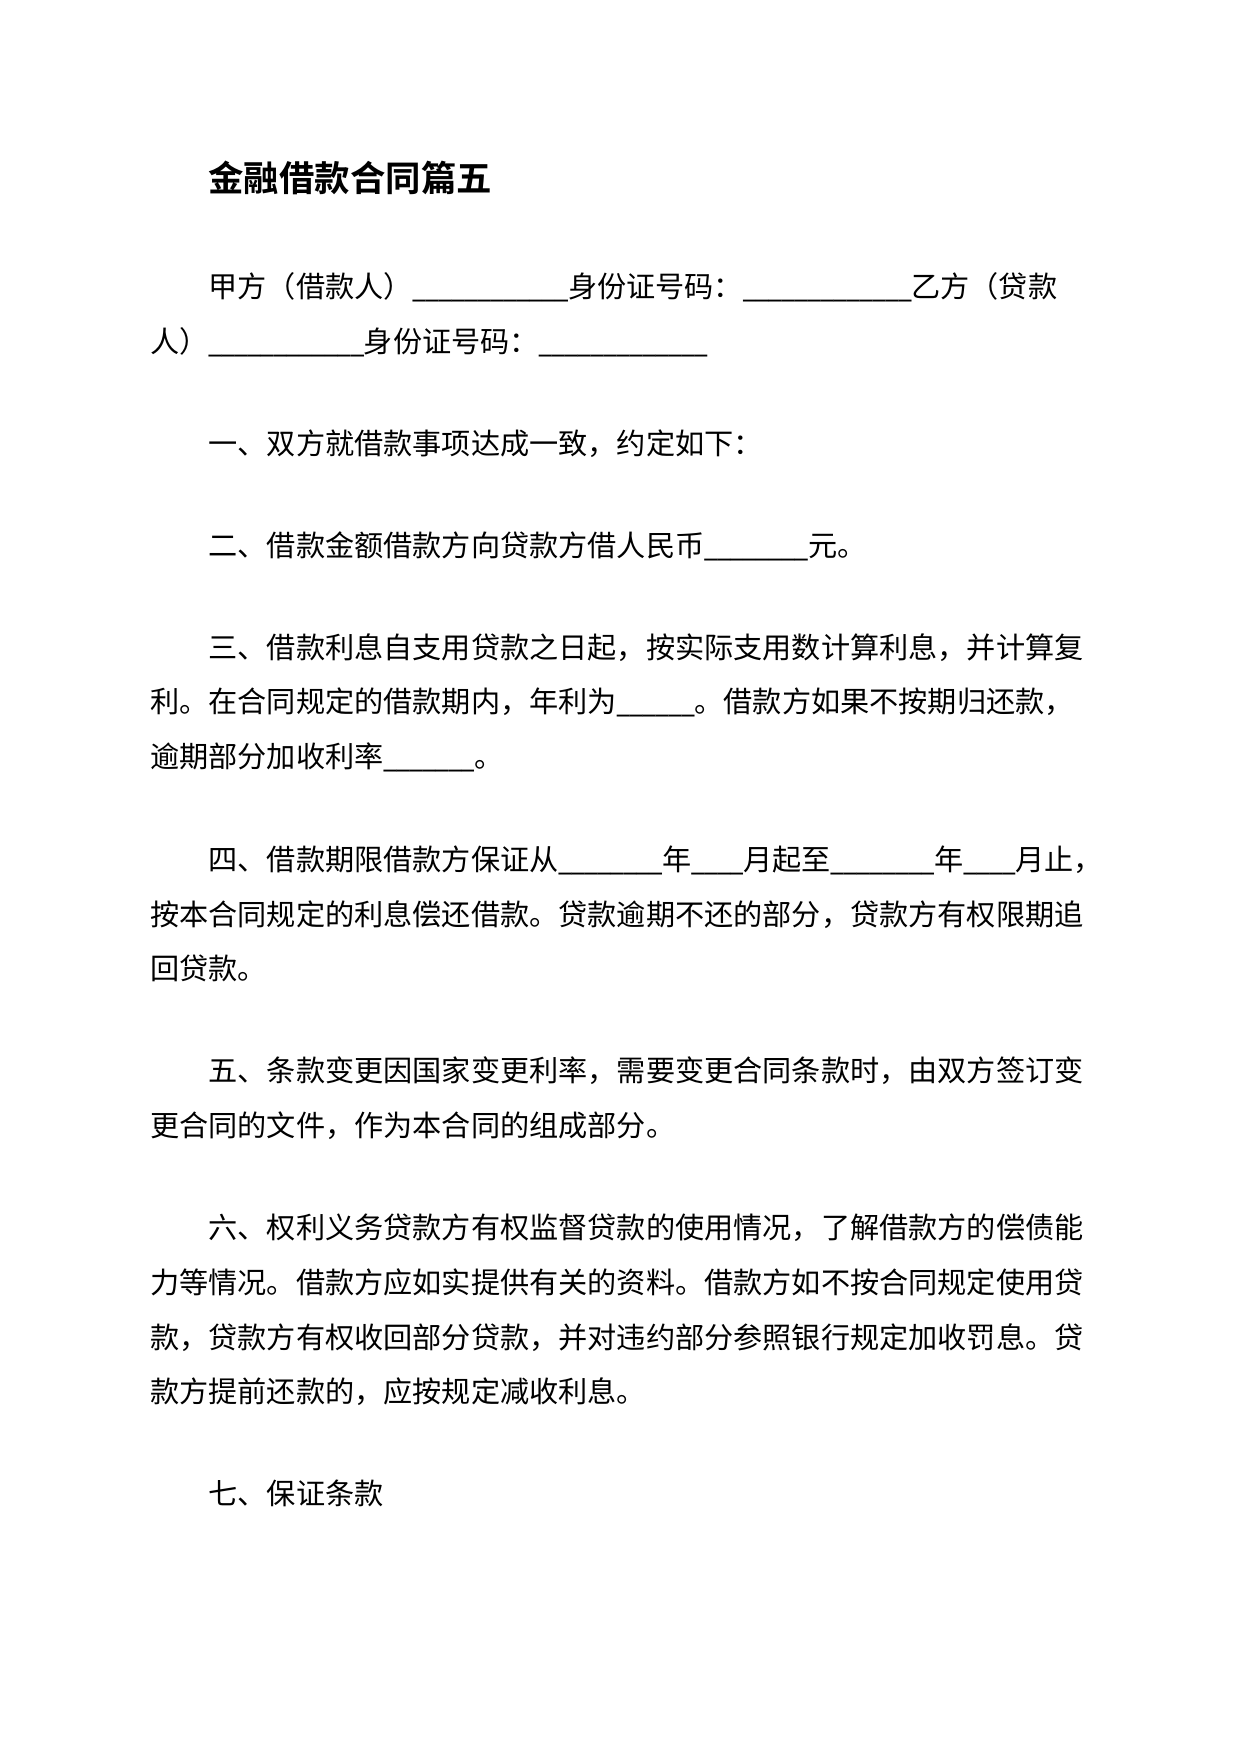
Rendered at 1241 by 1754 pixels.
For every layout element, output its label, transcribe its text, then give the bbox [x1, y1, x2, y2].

text 甲方（借款人）____________身份证号码：_____________乙方（贷款人）____________身份证号码：_____________ [150, 263, 1090, 361]
text 一、双方就借款事项达成一致，约定如下： [150, 420, 1090, 463]
text 三、借款利息自支用贷款之日起，按实际支用数计算利息，并计算复利。在合同规定的借款期内，年利为______。借款方如果不按期归还款，逾期部分加收利率_______。 [150, 624, 1090, 776]
text 五、条款变更因国家变更利率，需要变更合同条款时，由双方签订变更合同的文件，作为本合同的组成部分。 [150, 1048, 1090, 1145]
text 四、借款期限借款方保证从________年____月起至________年____月止，按本合同规定的利息偿还借款。贷款逾期不还的部分，贷款方有权限期追回贷款。 [150, 836, 1090, 988]
text 七、保证条款 [150, 1471, 1090, 1513]
text 二、借款金额借款方向贷款方借人民币________元。 [150, 522, 1090, 564]
text 金融借款合同篇五 [150, 150, 1090, 201]
text 六、权利义务贷款方有权监督贷款的使用情况，了解借款方的偿债能力等情况。借款方应如实提供有关的资料。借款方如不按合同规定使用贷款，贷款方有权收回部分贷款，并对违约部分参照银行规定加收罚息。贷款方提前还款的，应按规定减收利息。 [150, 1204, 1090, 1411]
